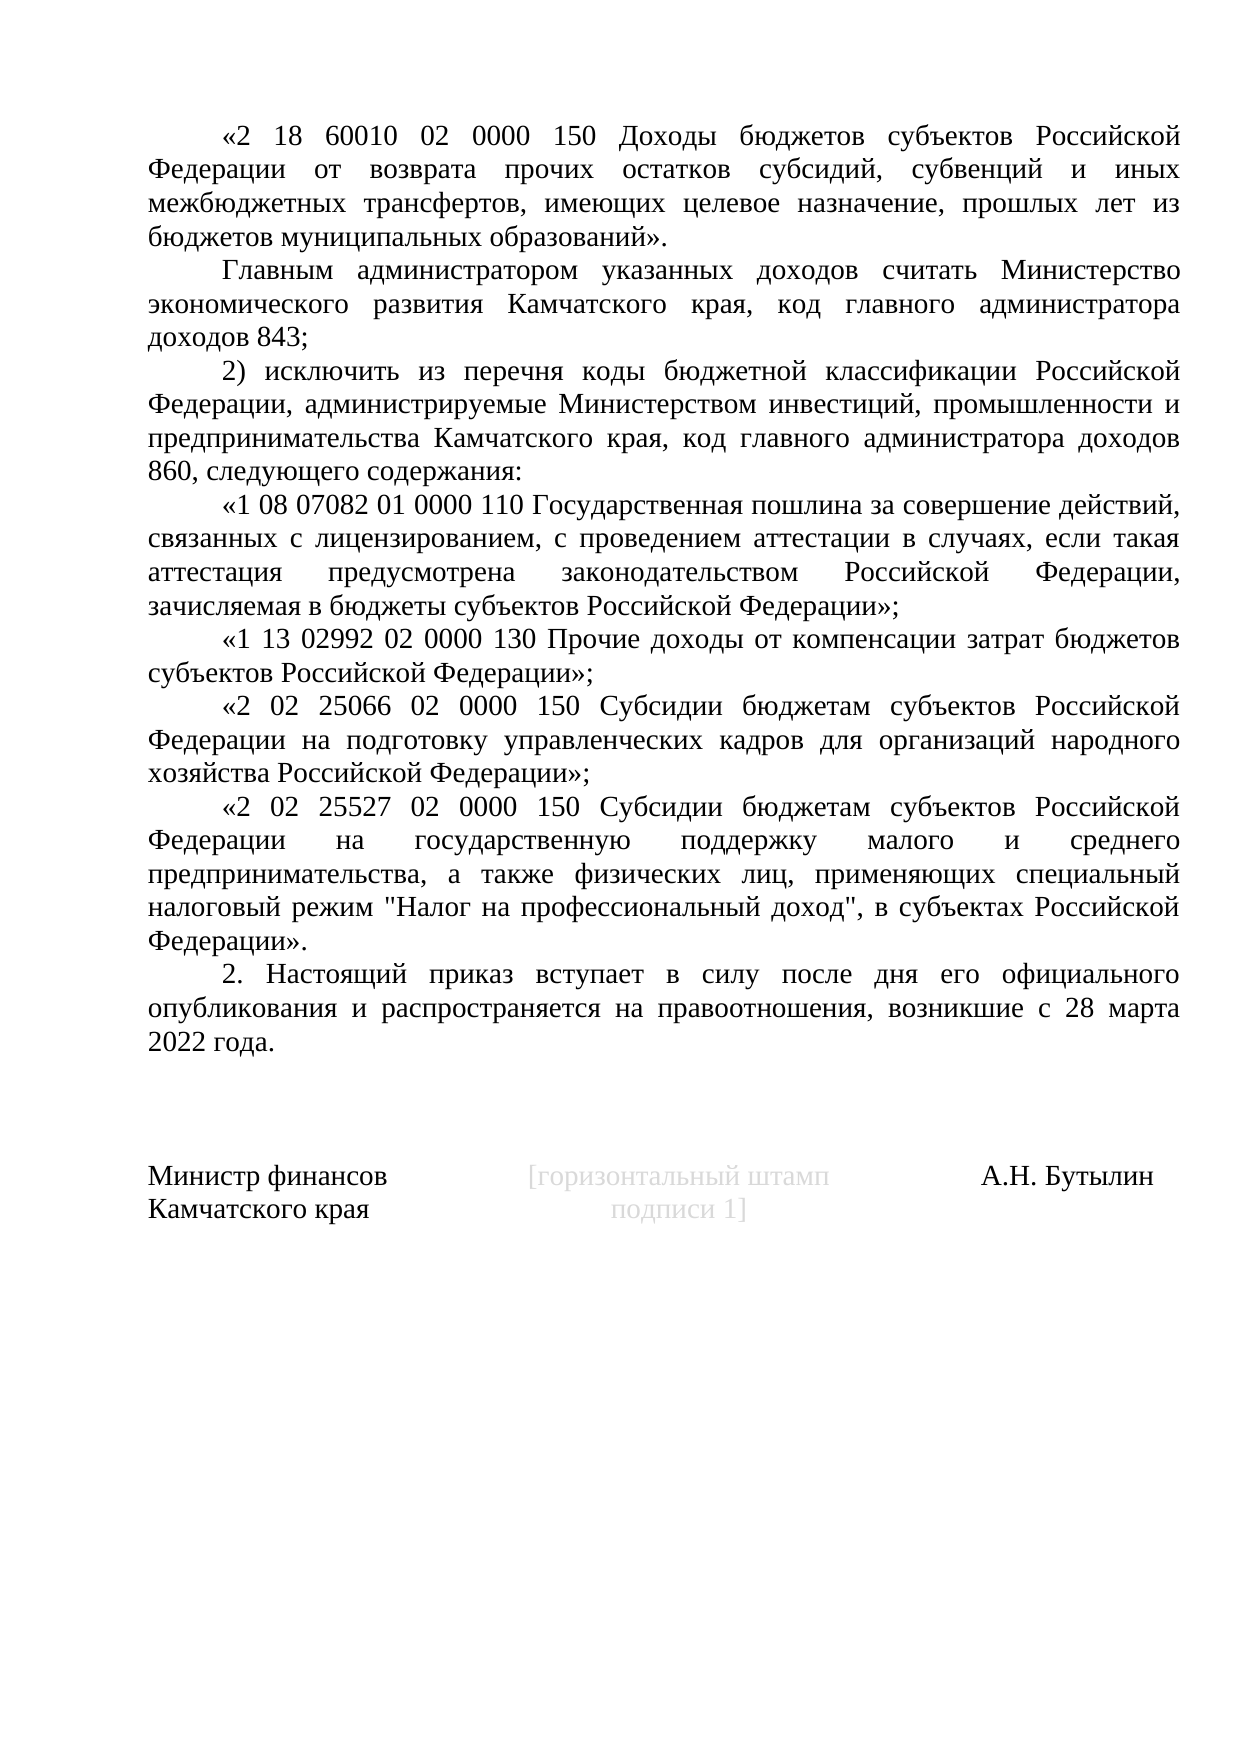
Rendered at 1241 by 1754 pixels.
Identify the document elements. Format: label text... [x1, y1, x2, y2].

text «1 08 07082 01 0000 110 Государственная пошлина за совершение действий, связанных с лицензированием, с проведением аттестации в случаях, если такая аттестация предусмотрена законодательством Российской Федерации, зачисляемая в бюджеты субъектов Российской Федерации»; [148, 487, 1181, 621]
table_header Министр финансов Камчатского края [148, 1158, 488, 1258]
table_header А.Н. Бутылин [858, 1158, 1153, 1258]
text «2 02 25066 02 0000 150 Субсидии бюджетам субъектов Российской Федерации на подготовку управленческих кадров для организаций народного хозяйства Российской Федерации»; [148, 688, 1181, 789]
text Главным администратором указанных доходов считать Министерство экономического развития Камчатского края, код главного администратора доходов 843; [148, 252, 1181, 353]
text 2. Настоящий приказ вступает в силу после дня его официального опубликования и распространяется на правоотношения, возникшие с 28 марта 2022 года. [148, 957, 1181, 1057]
text «2 18 60010 02 0000 150 Доходы бюджетов субъектов Российской Федерации от возврата прочих остатков субсидий, субвенций и иных межбюджетных трансфертов, имеющих целевое назначение, прошлых лет из бюджетов муниципальных образований». [148, 118, 1181, 252]
text 2) исключить из перечня коды бюджетной классификации Российской Федерации, администрируемые Министерством инвестиций, промышленности и предпринимательства Камчатского края, код главного администратора доходов 860, следующего содержания: [148, 353, 1181, 487]
table_header [горизонтальный штамп подписи 1] [488, 1158, 857, 1258]
text «2 02 25527 02 0000 150 Субсидии бюджетам субъектов Российской Федерации на государственную поддержку малого и среднего предпринимательства, а также физических лиц, применяющих специальный налоговый режим "Налог на профессиональный доход", в субъектах Российской Федерации». [148, 789, 1181, 957]
text «1 13 02992 02 0000 130 Прочие доходы от компенсации затрат бюджетов субъектов Российской Федерации»; [148, 621, 1181, 688]
